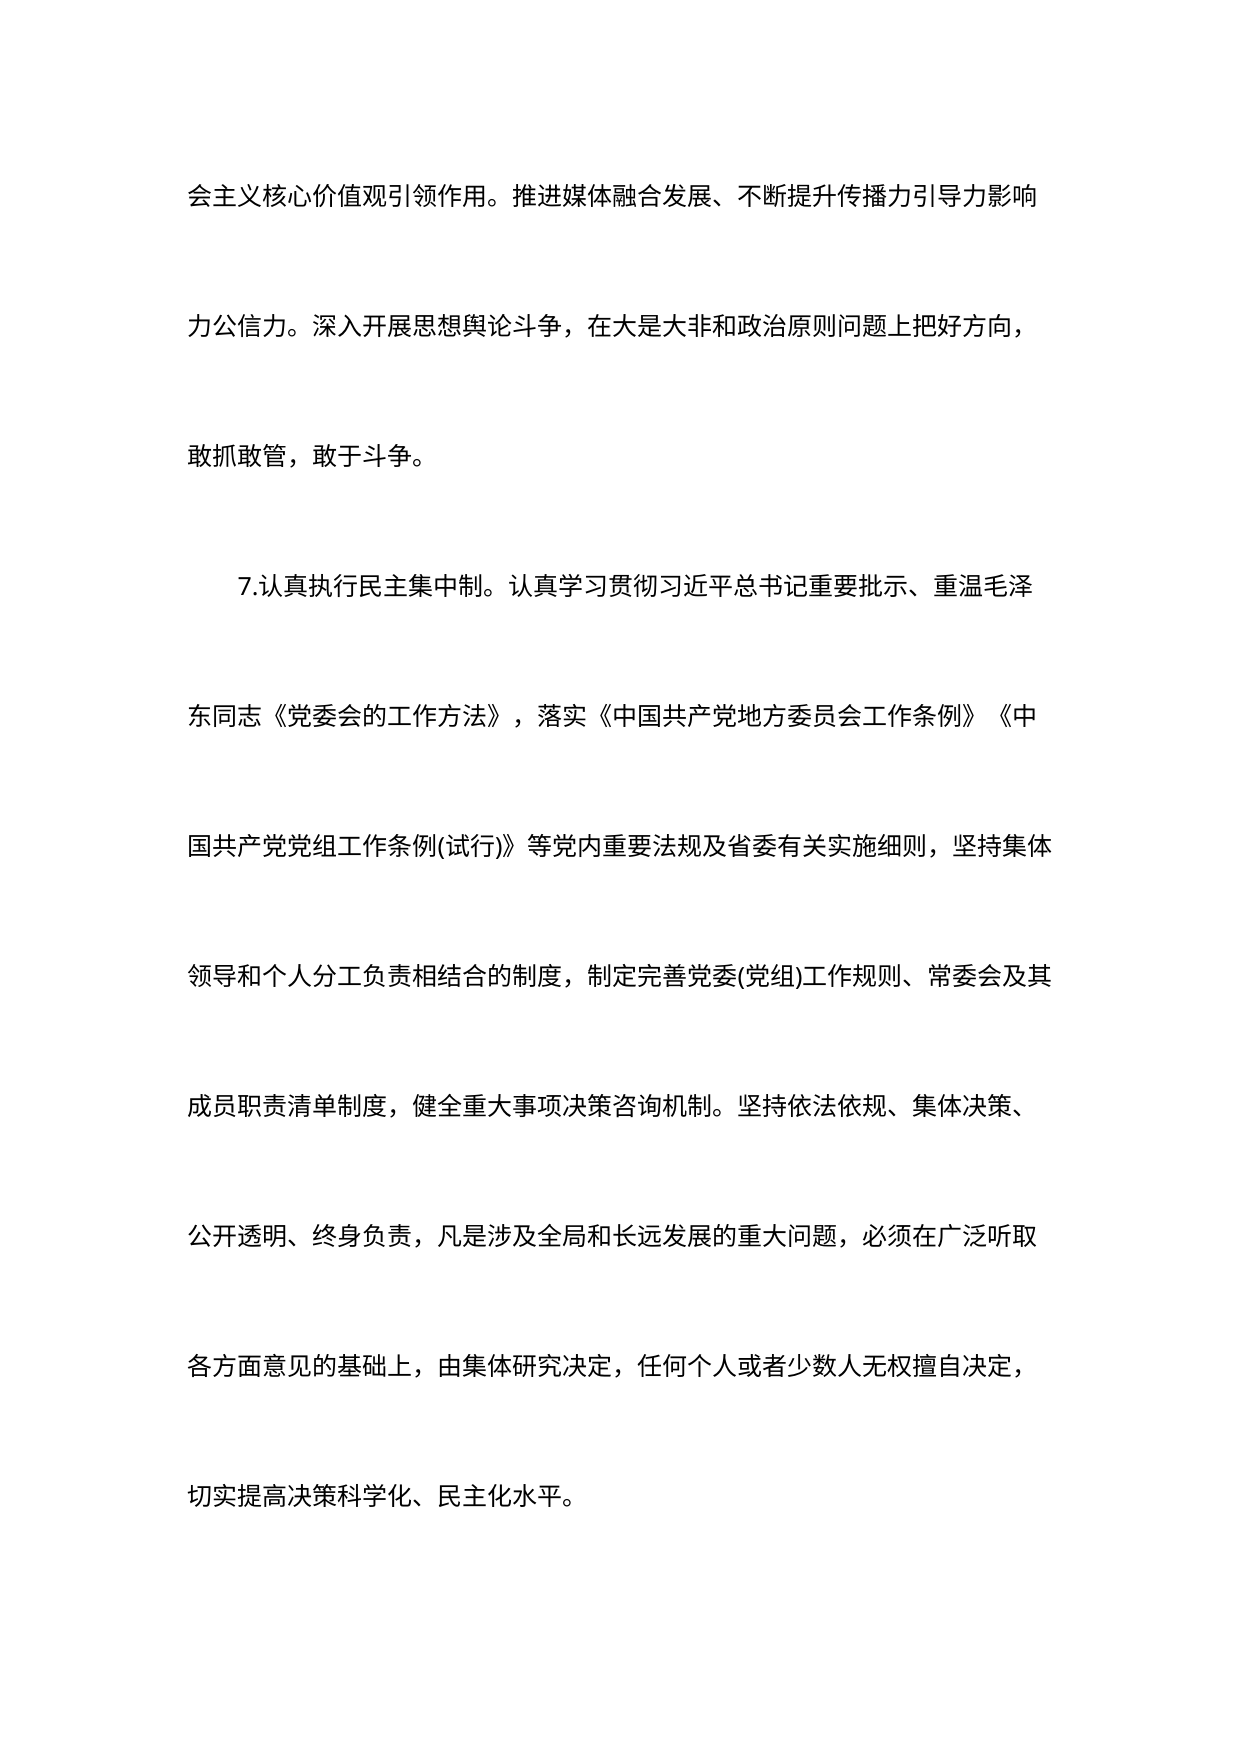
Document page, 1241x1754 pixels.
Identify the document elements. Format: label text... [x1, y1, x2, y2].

text 7.认真执行民主集中制。认真学习贯彻习近平总书记重要批示、重温毛泽东同志《党委会的工作方法》，落实《中国共产党地方委员会工作条例》《中国共产党党组工作条例(试行)》等党内重要法规及省委有关实施细则，坚持集体领导和个人分工负责相结合的制度，制定完善党委(党组)工作规则、常委会及其成员职责清单制度，健全重大事项决策咨询机制。坚持依法依规、集体决策、公开透明、终身负责，凡是涉及全局和长远发展的重大问题，必须在广泛听取各方面意见的基础上，由集体研究决定，任何个人或者少数人无权擅自决定，切实提高决策科学化、民主化水平。 [187, 552, 1053, 1527]
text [187, 162, 1053, 487]
